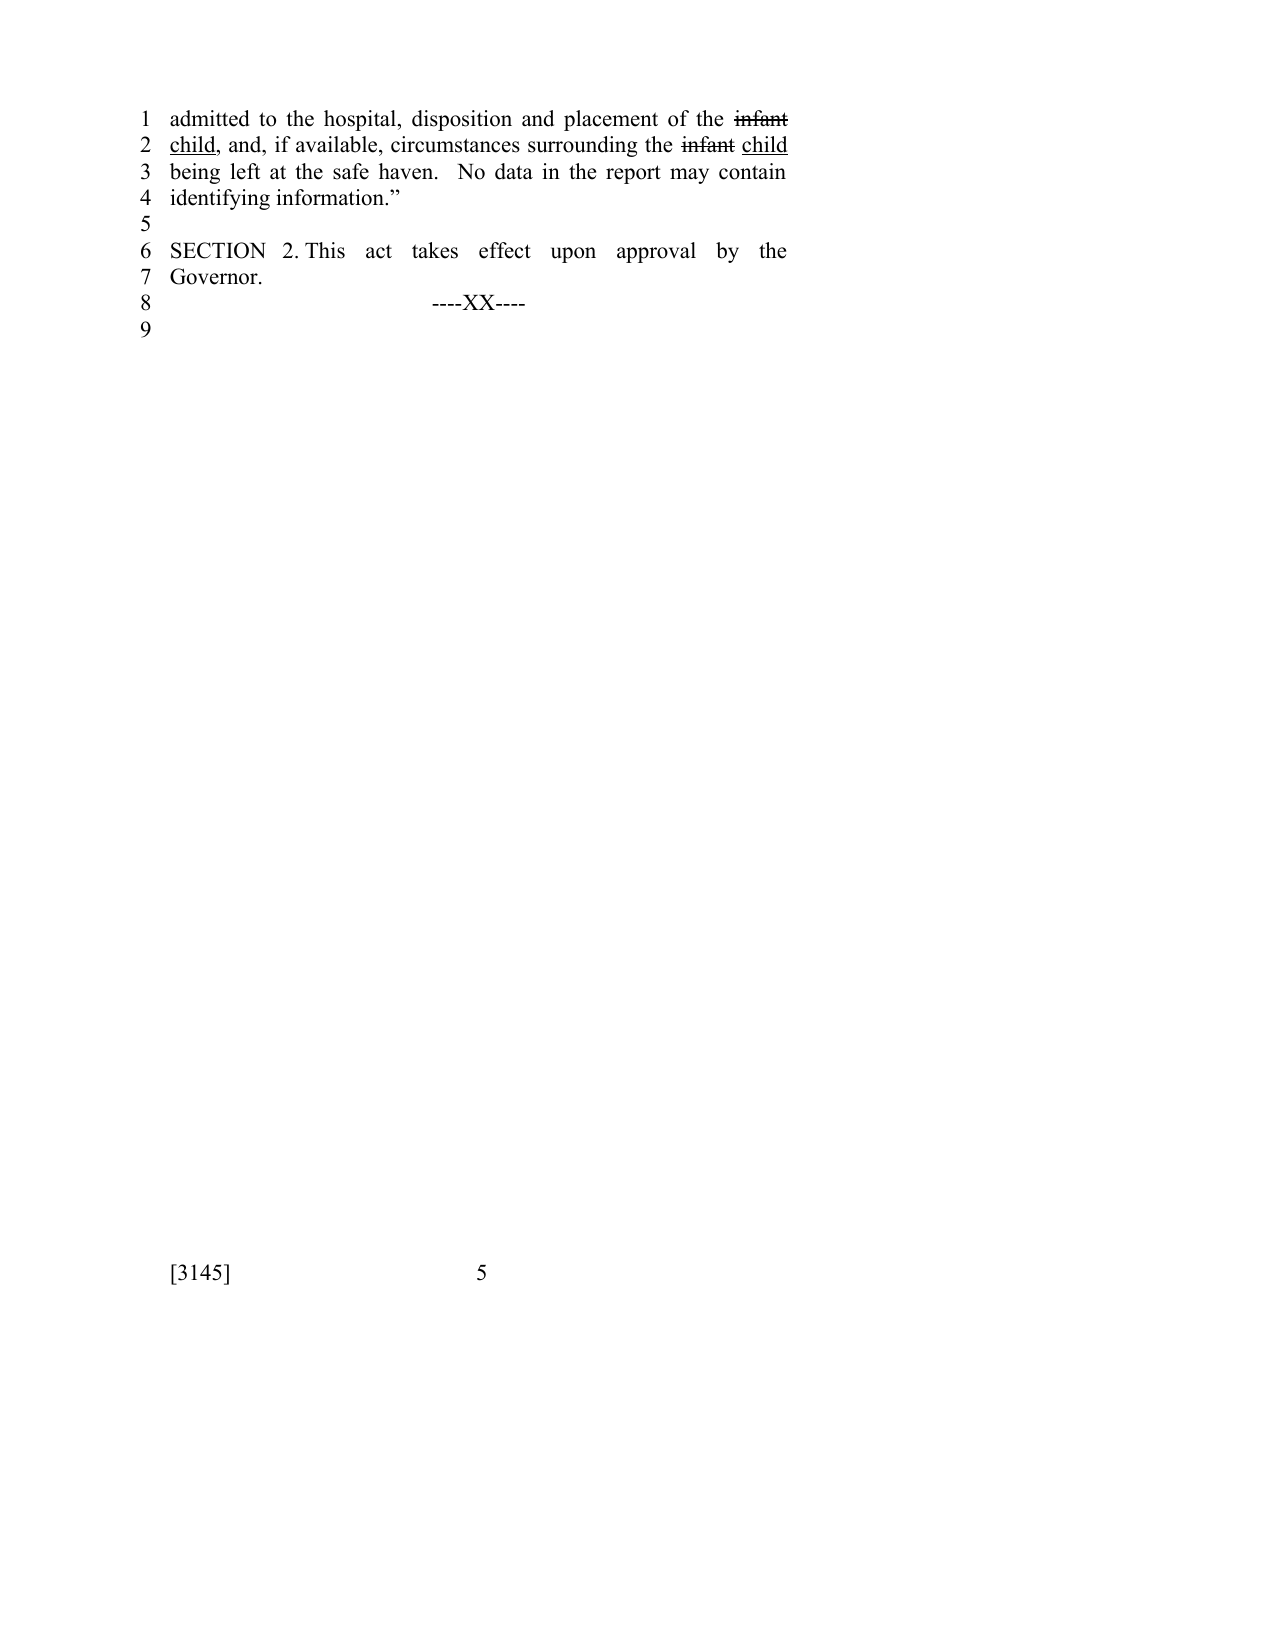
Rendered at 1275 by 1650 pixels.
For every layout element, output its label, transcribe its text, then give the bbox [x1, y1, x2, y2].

text SECTION 2. This act takes effect upon approval by the Governor. [169, 237, 787, 289]
text ----XX---- [169, 289, 787, 316]
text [169, 105, 787, 210]
